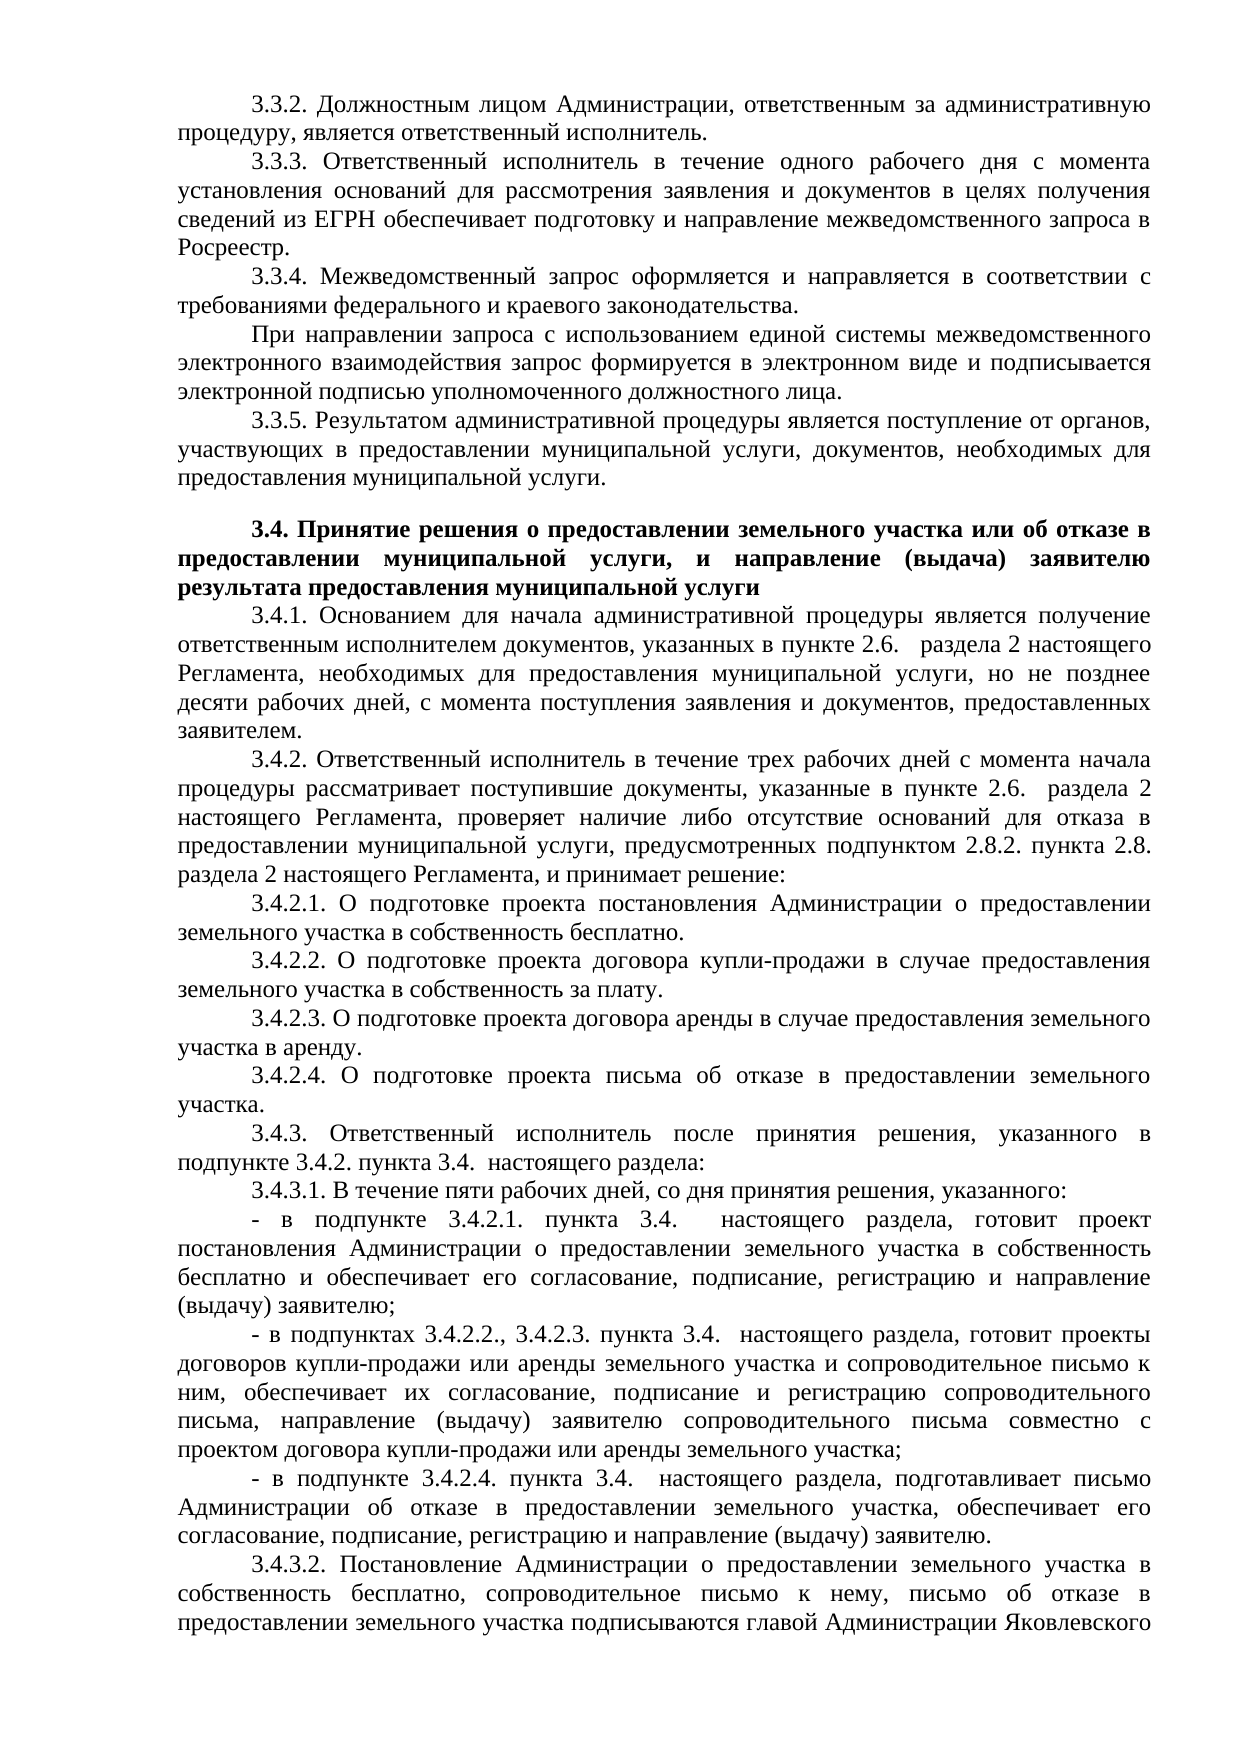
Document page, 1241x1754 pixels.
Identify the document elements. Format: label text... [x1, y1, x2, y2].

text 3.3.5. Результатом административной процедуры является поступление от органов, участвующих в предоставлении муниципальной услуги, документов, необходимых для предоставления муниципальной услуги. [177, 405, 1152, 491]
text 3.4.3. Ответственный исполнитель после принятия решения, указанного в подпункте 3.4.2. пункта 3.4. настоящего раздела: [177, 1118, 1152, 1175]
text - в подпунктах 3.4.2.2., 3.4.2.3. пункта 3.4. настоящего раздела, готовит проекты договоров купли-продажи или аренды земельного участка и сопроводительное письмо к ним, обеспечивает их согласование, подписание и регистрацию сопроводительного письма, направление (выдачу) заявителю сопроводительного письма совместно с проектом договора купли-продажи или аренды земельного участка; [177, 1319, 1152, 1463]
text 3.4.2. Ответственный исполнитель в течение трех рабочих дней с момента начала процедуры рассматривает поступившие документы, указанные в пункте 2.6. раздела 2 настоящего Регламента, проверяет наличие либо отсутствие оснований для отказа в предоставлении муниципальной услуги, предусмотренных подпунктом 2.8.2. пункта 2.8. раздела 2 настоящего Регламента, и принимает решение: [177, 744, 1152, 888]
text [177, 1549, 1152, 1635]
text - в подпункте 3.4.2.1. пункта 3.4. настоящего раздела, готовит проект постановления Администрации о предоставлении земельного участка в собственность бесплатно и обеспечивает его согласование, подписание, регистрацию и направление (выдачу) заявителю; [177, 1204, 1152, 1319]
text 3.4.2.3. О подготовке проекта договора аренды в случае предоставления земельного участка в аренду. [177, 1003, 1152, 1060]
text 3.4.3.1. В течение пяти рабочих дней, со дня принятия решения, указанного: [177, 1175, 1152, 1204]
text 3.3.4. Межведомственный запрос оформляется и направляется в соответствии с требованиями федерального и краевого законодательства. [177, 261, 1152, 319]
text 3.4.1. Основанием для начала административной процедуры является получение ответственным исполнителем документов, указанных в пункте 2.6. раздела 2 настоящего Регламента, необходимых для предоставления муниципальной услуги, но не позднее десяти рабочих дней, с момента поступления заявления и документов, предоставленных заявителем. [177, 600, 1152, 744]
text При направлении запроса с использованием единой системы межведомственного электронного взаимодействия запрос формируется в электронном виде и подписывается электронной подписью уполномоченного должностного лица. [177, 319, 1152, 405]
text 3.4.2.1. О подготовке проекта постановления Администрации о предоставлении земельного участка в собственность бесплатно. [177, 888, 1152, 945]
text 3.3.2. Должностным лицом Администрации, ответственным за административную процедуру, является ответственный исполнитель. [177, 89, 1152, 146]
text 3.4. Принятие решения о предоставлении земельного участка или об отказе в предоставлении муниципальной услуги, и направление (выдача) заявителю результата предоставления муниципальной услуги [177, 514, 1152, 600]
text 3.4.2.2. О подготовке проекта договора купли-продажи в случае предоставления земельного участка в собственность за плату. [177, 945, 1152, 1003]
text - в подпункте 3.4.2.4. пункта 3.4. настоящего раздела, подготавливает письмо Администрации об отказе в предоставлении земельного участка, обеспечивает его согласование, подписание, регистрацию и направление (выдачу) заявителю. [177, 1463, 1152, 1549]
text 3.3.3. Ответственный исполнитель в течение одного рабочего дня с момента установления оснований для рассмотрения заявления и документов в целях получения сведений из ЕГРН обеспечивает подготовку и направление межведомственного запроса в Росреестр. [177, 146, 1152, 261]
text 3.4.2.4. О подготовке проекта письма об отказе в предоставлении земельного участка. [177, 1060, 1152, 1118]
